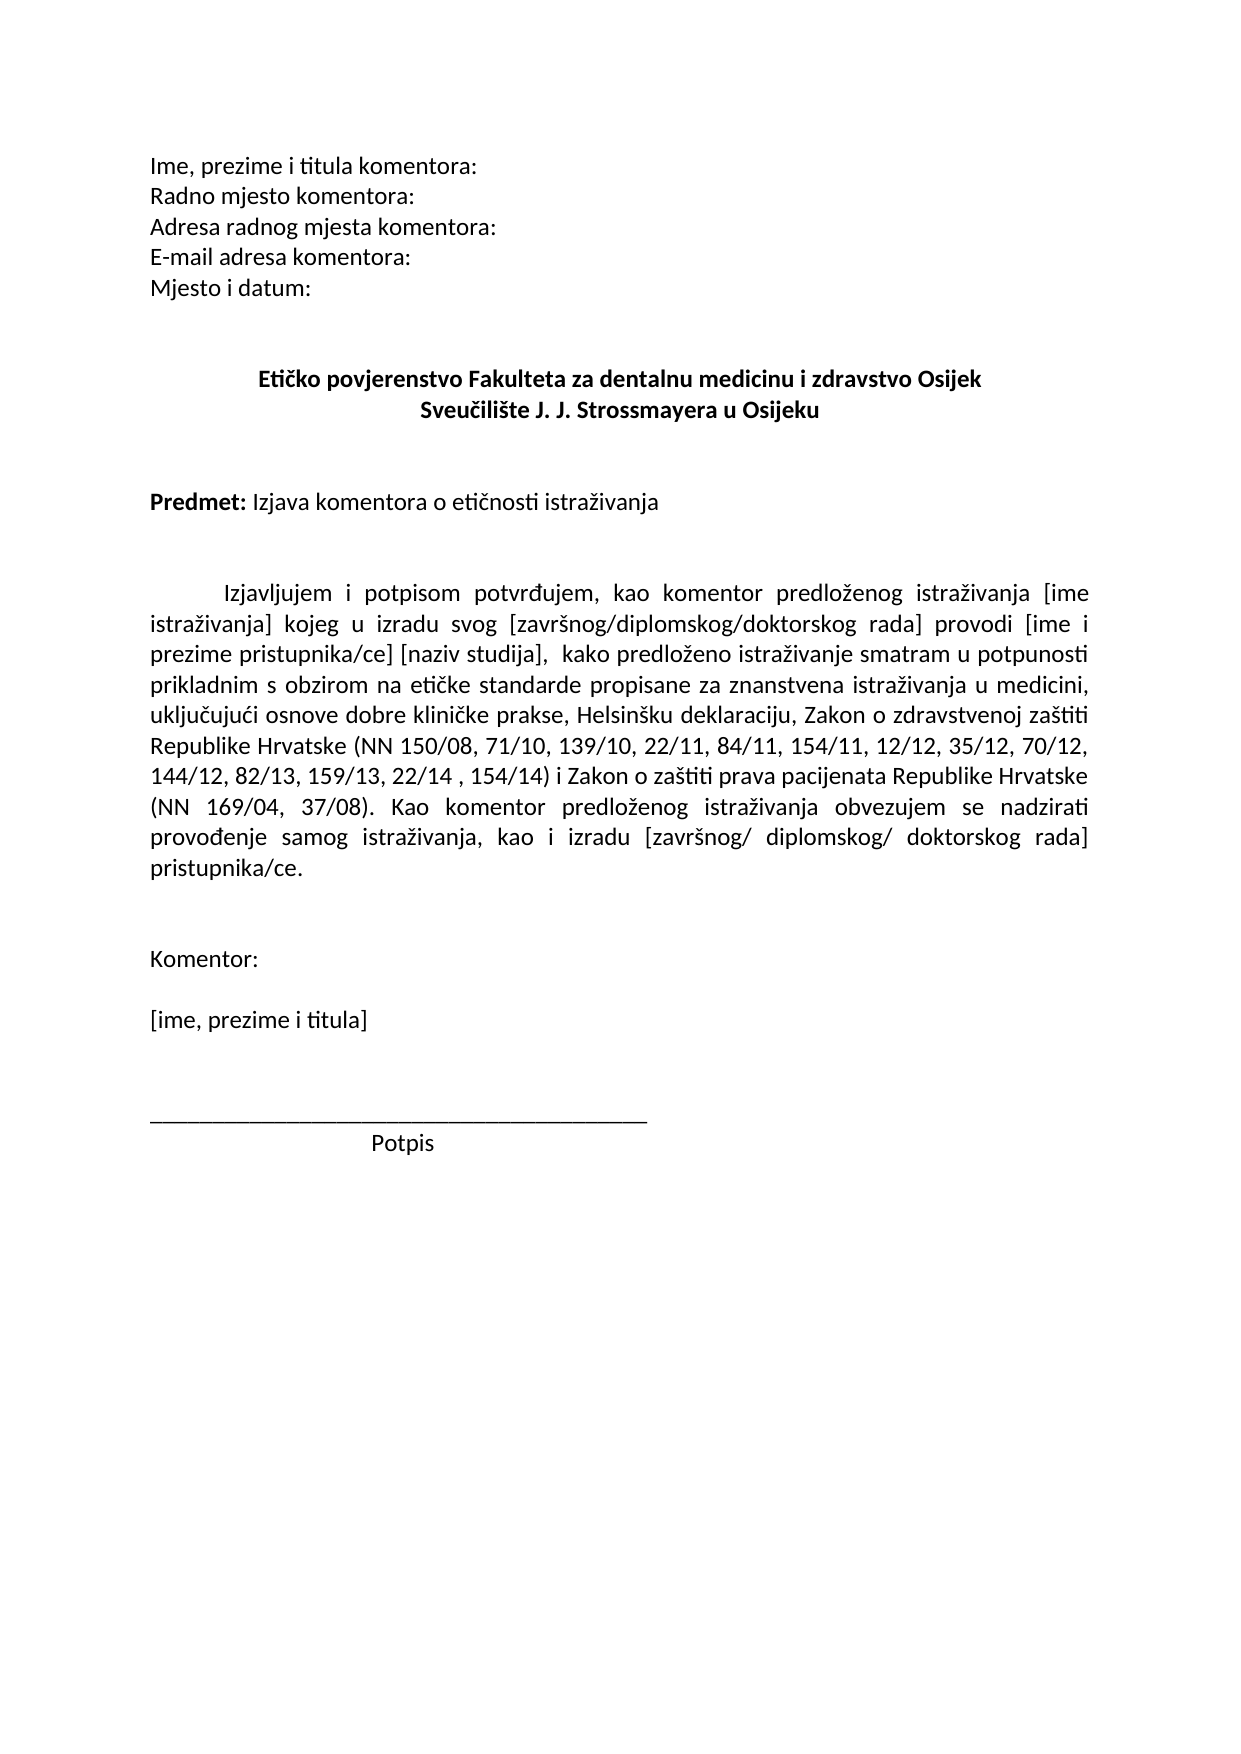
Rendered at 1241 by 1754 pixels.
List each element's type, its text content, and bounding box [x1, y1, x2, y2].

text Etičko povjerenstvo Fakulteta za dentalnu medicinu i zdravstvo Osijek [150, 364, 1090, 394]
text Mjesto i datum: [150, 272, 1090, 303]
text Potpis [150, 1127, 1090, 1157]
text Sveučilište J. J. Strossmayera u Osijeku [150, 394, 1090, 425]
text Komentor: [150, 943, 1090, 974]
text Ime, prezime i titula komentora: [150, 150, 1090, 181]
text Izjavljujem i potpisom potvrđujem, kao komentor predloženog istraživanja [ime istraživanja] kojeg u izradu svog [završnog/diplomskog/doktorskog rada] provodi [ime i prezime pristupnika/ce] [naziv studija], kako predloženo istraživanje smatram u potpunosti prikladnim s obzirom na etičke standarde propisane za znanstvena istraživanja u medicini, uključujući osnove dobre kliničke prakse, Helsinšku deklaraciju, Zakon o zdravstvenoj zaštiti Republike Hrvatske (NN 150/08, 71/10, 139/10, 22/11, 84/11, 154/11, 12/12, 35/12, 70/12, 144/12, 82/13, 159/13, 22/14 , 154/14) i Zakon o zaštiti prava pacijenata Republike Hrvatske (NN 169/04, 37/08). Kao komentor predloženog istraživanja obvezujem se nadzirati provođenje samog istraživanja, kao i izradu [završnog/ diplomskog/ doktorskog rada] pristupnika/ce. [150, 577, 1090, 882]
text [ime, prezime i titula] [150, 1004, 1090, 1035]
text ________________________________________ [150, 1096, 1090, 1127]
text Predmet: Izjava komentora o etičnosti istraživanja [150, 486, 1090, 516]
text Adresa radnog mjesta komentora: [150, 211, 1090, 242]
text E-mail adresa komentora: [150, 242, 1090, 272]
text Radno mjesto komentora: [150, 181, 1090, 211]
